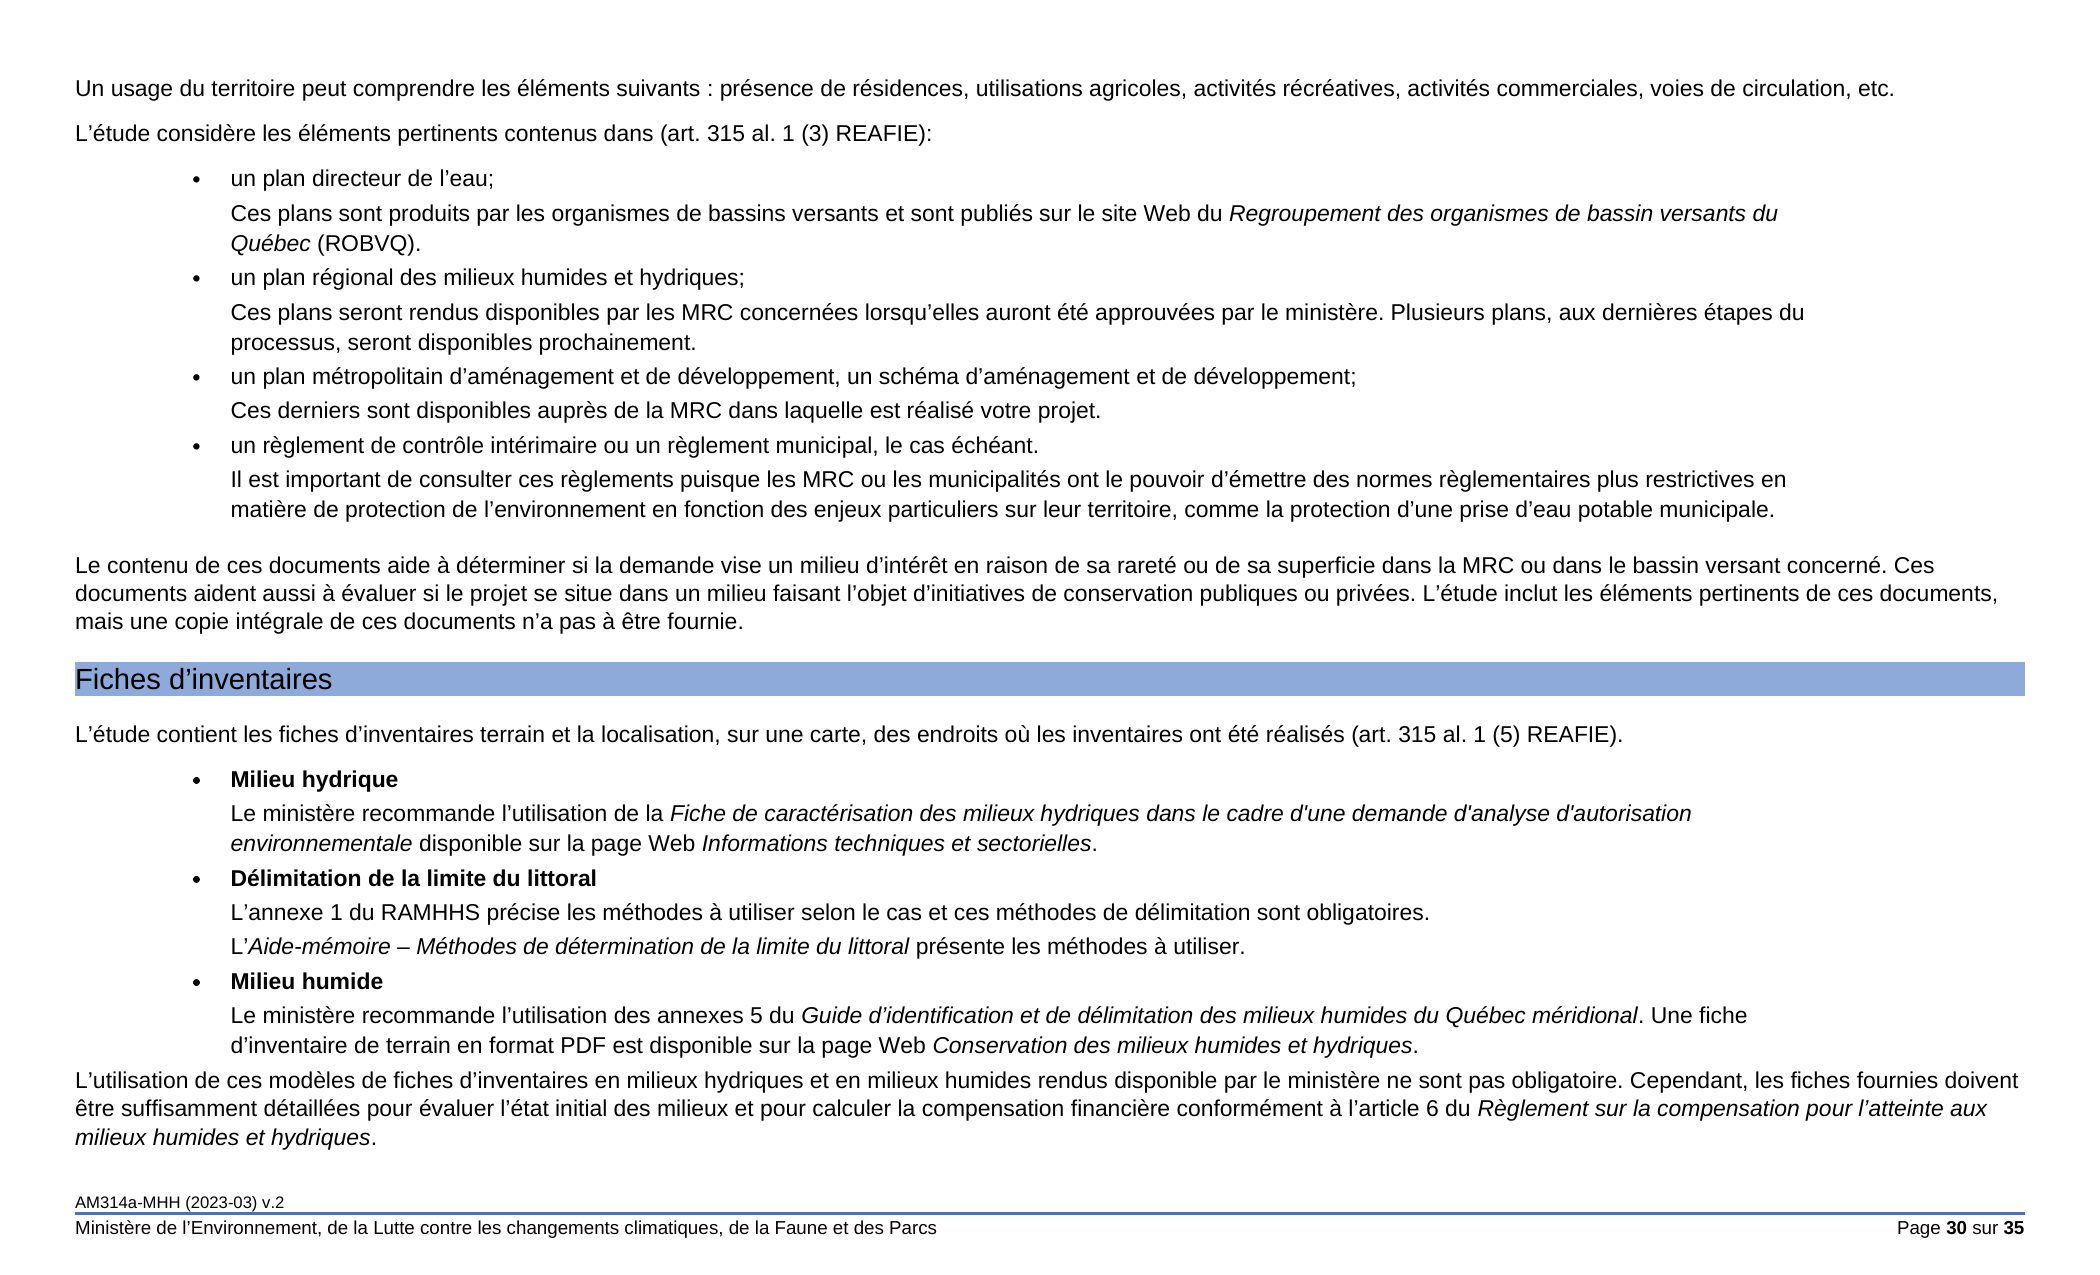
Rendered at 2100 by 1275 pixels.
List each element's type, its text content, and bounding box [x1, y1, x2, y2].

list un plan métropolitain d’aménagement et de développement, un schéma d’aménagement et de développement; [193, 363, 1848, 389]
list L’annexe 1 du RAMHHS précise les méthodes à utiliser selon le cas et ces méthodes de délimitation sont obligatoires. [230, 899, 1848, 925]
list Ces plans sont produits par les organismes de bassins versants et sont publiés sur le site Web du Regroupement des organismes de bassin versants du Québec (ROBVQ). [230, 199, 1848, 256]
text L’utilisation de ces modèles de fiches d’inventaires en milieux hydriques et en milieux humides rendus disponible par le ministère ne sont pas obligatoire. Cependant, les fiches fournies doivent être suffisamment détaillées pour évaluer l’état initial des milieux et pour calculer la compensation financière conformément à l’article 6 du Règlement sur la compensation pour l’atteinte aux milieux humides et hydriques. [75, 1067, 2025, 1150]
list L’Aide-mémoire – Méthodes de détermination de la limite du littoral présente les méthodes à utiliser. [230, 933, 1848, 960]
list un plan directeur de l’eau; [193, 165, 1848, 192]
text L’étude considère les éléments pertinents contenus dans (art. 315 al. 1 (3) REAFIE): [75, 120, 2025, 146]
list Milieu hydrique [193, 766, 1848, 792]
list Le ministère recommande l’utilisation de la Fiche de caractérisation des milieux hydriques dans le cadre d'une demande d'analyse d'autorisation environnementale disponible sur la page Web Informations techniques et sectorielles. [230, 800, 1848, 857]
list Fiches d’inventaires [75, 662, 2025, 696]
list Délimitation de la limite du littoral [193, 864, 1848, 891]
text L’étude contient les fiches d’inventaires terrain et la localisation, sur une carte, des endroits où les inventaires ont été réalisés (art. 315 al. 1 (5) REAFIE). [75, 721, 2025, 747]
list Ces plans seront rendus disponibles par les MRC concernées lorsqu’elles auront été approuvées par le ministère. Plusieurs plans, aux dernières étapes du processus, seront disponibles prochainement. [230, 298, 1848, 355]
list un plan régional des milieux humides et hydriques; [193, 264, 1848, 291]
list Milieu humide [193, 968, 1848, 994]
text Un usage du territoire peut comprendre les éléments suivants : présence de résidences, utilisations agricoles, activités récréatives, activités commerciales, voies de circulation, etc. [75, 75, 2025, 101]
text Le contenu de ces documents aide à déterminer si la demande vise un milieu d’intérêt en raison de sa rareté ou de sa superficie dans la MRC ou dans le bassin versant concerné. Ces documents aident aussi à évaluer si le projet se situe dans un milieu faisant l’objet d’initiatives de conservation publiques ou privées. L’étude inclut les éléments pertinents de ces documents, mais une copie intégrale de ces documents n’a pas à être fournie. [75, 552, 2025, 635]
list Ces derniers sont disponibles auprès de la MRC dans laquelle est réalisé votre projet. [230, 397, 1848, 424]
list un règlement de contrôle intérimaire ou un règlement municipal, le cas échéant. [193, 432, 1848, 458]
list Il est important de consulter ces règlements puisque les MRC ou les municipalités ont le pouvoir d’émettre des normes règlementaires plus restrictives en matière de protection de l’environnement en fonction des enjeux particuliers sur leur territoire, comme la protection d’une prise d’eau potable municipale. [230, 466, 1848, 523]
list Le ministère recommande l’utilisation des annexes 5 du Guide d’identification et de délimitation des milieux humides du Québec méridional. Une fiche d’inventaire de terrain en format PDF est disponible sur la page Web Conservation des milieux humides et hydriques. [230, 1002, 1848, 1059]
